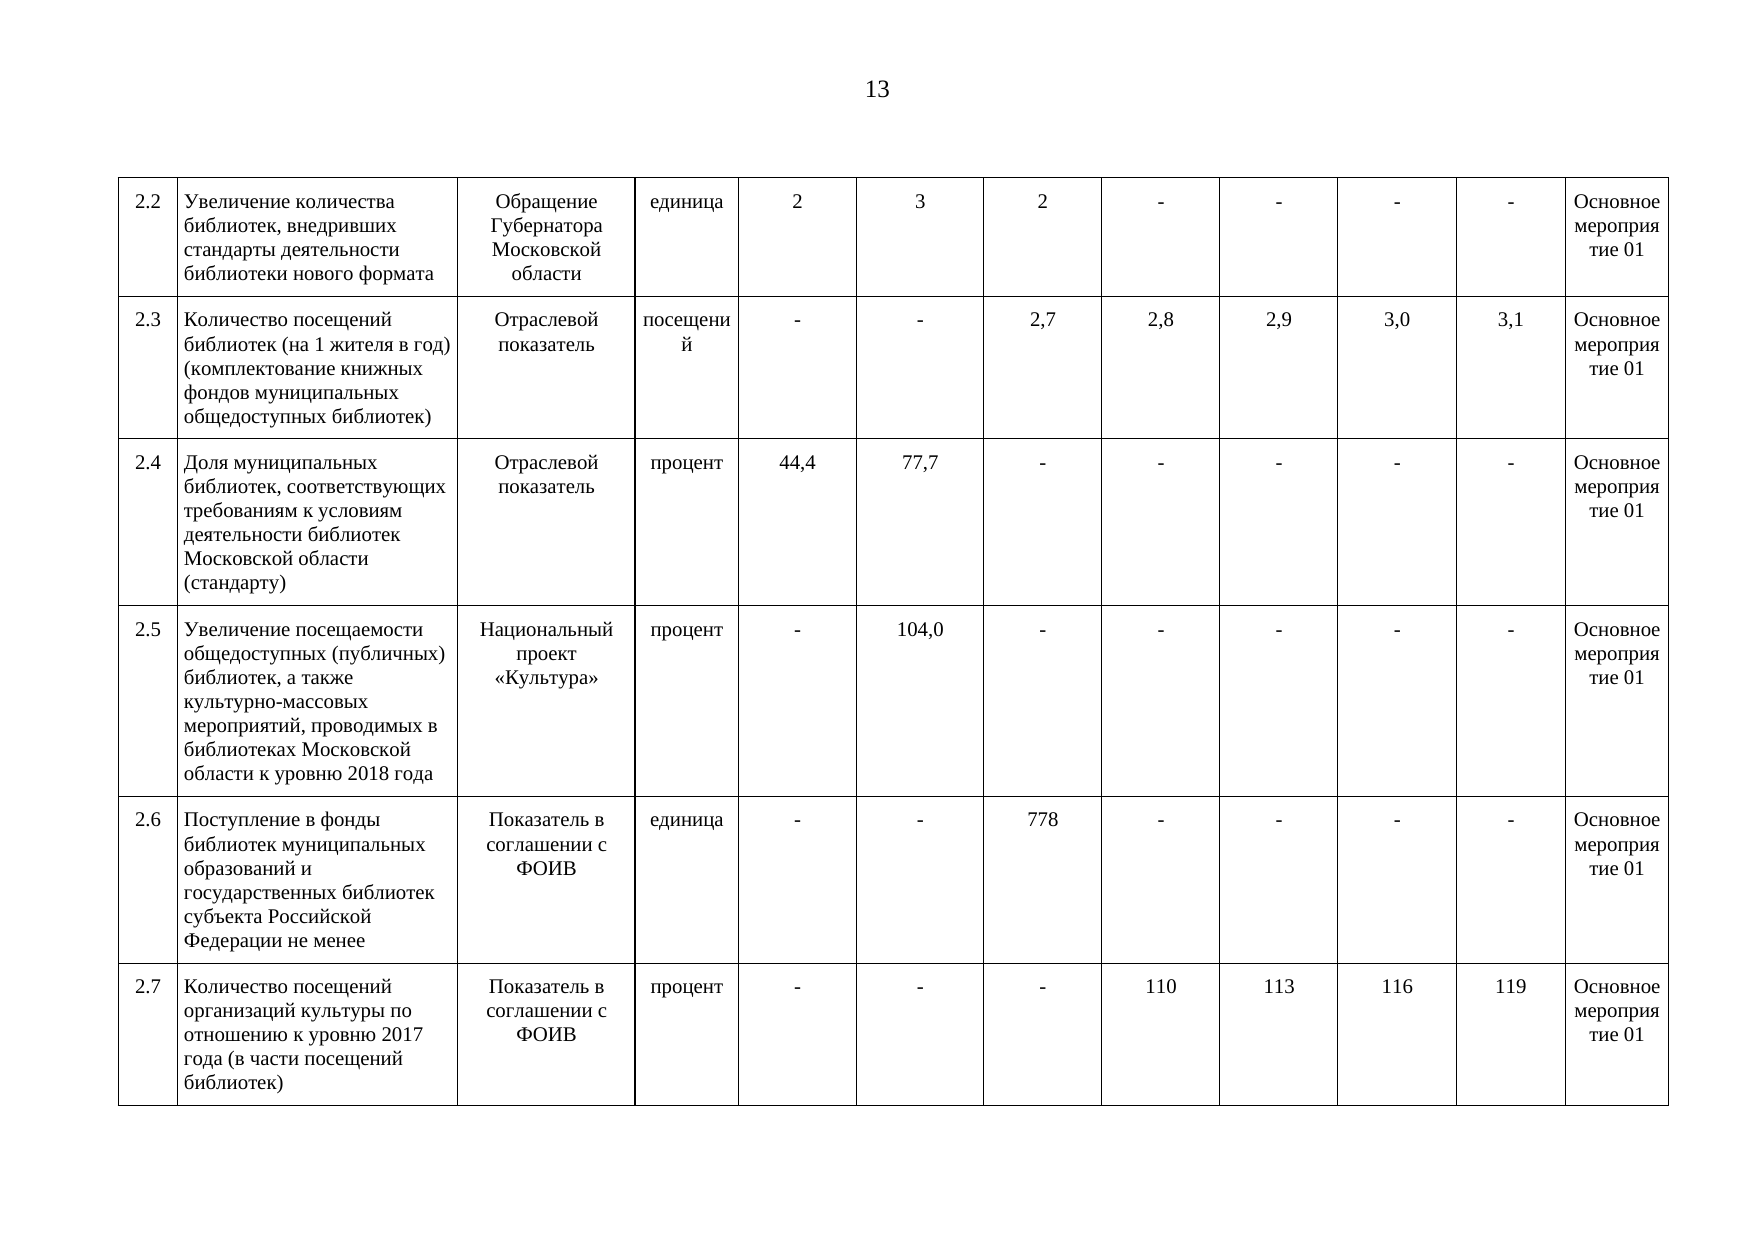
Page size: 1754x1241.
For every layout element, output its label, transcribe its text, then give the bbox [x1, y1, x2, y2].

table_cell Основное мероприятие 01 [1566, 964, 1668, 1105]
table_cell - [1338, 439, 1456, 605]
table_cell Доля муниципальных библиотек, соответствующих требованиям к условиям деятельности библиотек Московской области (стандарту) [178, 439, 457, 605]
table_cell - [1338, 797, 1456, 962]
table_cell Увеличение посещаемости общедоступных (публичных) библиотек, а также культурно-массовых мероприятий, проводимых в библиотеках Московской области к уровню 2018 года [178, 606, 457, 796]
table_cell 778 [984, 797, 1101, 962]
table_cell 113 [1220, 964, 1337, 1105]
table_cell - [1457, 797, 1565, 962]
table_cell - [984, 964, 1101, 1105]
table_cell 77,7 [857, 439, 983, 605]
table_cell 2,8 [1102, 297, 1219, 438]
table_cell - [984, 606, 1101, 796]
table_cell Количество посещений организаций культуры по отношению к уровню 2017 года (в части посещений библиотек) [178, 964, 457, 1105]
table_cell Показатель в соглашении с ФОИВ [458, 797, 634, 962]
table_cell единица [636, 178, 738, 296]
table_cell 2,9 [1220, 297, 1337, 438]
table_cell 119 [1457, 964, 1565, 1105]
table_cell процент [636, 439, 738, 605]
table_cell - [984, 439, 1101, 605]
table_cell Показатель в соглашении с ФОИВ [458, 964, 634, 1105]
table_cell 110 [1102, 964, 1219, 1105]
table_cell Основное мероприятие 01 [1566, 178, 1668, 296]
table_cell Поступление в фонды библиотек муниципальных образований и государственных библиотек субъекта Российской Федерации не менее [178, 797, 457, 962]
table_cell - [1457, 439, 1565, 605]
table_cell 116 [1338, 964, 1456, 1105]
table_cell 2,7 [984, 297, 1101, 438]
table_cell 3,1 [1457, 297, 1565, 438]
table_cell - [857, 964, 983, 1105]
table_cell - [857, 297, 983, 438]
table_cell - [1457, 178, 1565, 296]
table_cell процент [636, 964, 738, 1105]
table_cell - [1338, 606, 1456, 796]
table_cell 2.2 [119, 178, 177, 296]
table_cell Отраслевой показатель [458, 297, 634, 438]
table_cell - [1220, 178, 1337, 296]
table_cell - [1220, 797, 1337, 962]
table_cell 2.6 [119, 797, 177, 962]
table_cell Отраслевой показатель [458, 439, 634, 605]
table_cell - [1102, 606, 1219, 796]
table_cell 2.4 [119, 439, 177, 605]
table_cell 2.3 [119, 297, 177, 438]
table_cell - [1102, 797, 1219, 962]
table_cell 2.5 [119, 606, 177, 796]
table_cell 2.7 [119, 964, 177, 1105]
table_cell - [739, 964, 856, 1105]
table_cell Основное мероприятие 01 [1566, 297, 1668, 438]
table_cell Основное мероприятие 01 [1566, 606, 1668, 796]
table_cell Обращение Губернатора Московской области [458, 178, 634, 296]
table_cell 44,4 [739, 439, 856, 605]
table_cell - [739, 797, 856, 962]
table_cell - [739, 606, 856, 796]
table_cell - [857, 797, 983, 962]
table_cell 2 [739, 178, 856, 296]
table_cell процент [636, 606, 738, 796]
table_cell Количество посещений библиотек (на 1 жителя в год) (комплектование книжных фондов муниципальных общедоступных библиотек) [178, 297, 457, 438]
table_cell Увеличение количества библиотек, внедривших стандарты деятельности библиотеки нового формата [178, 178, 457, 296]
table_cell - [739, 297, 856, 438]
table_cell 2 [984, 178, 1101, 296]
table_cell 104,0 [857, 606, 983, 796]
table_cell Национальный проект «Культура» [458, 606, 634, 796]
table_cell посещений [636, 297, 738, 438]
table_cell - [1338, 178, 1456, 296]
table_cell - [1220, 439, 1337, 605]
table_cell Основное мероприятие 01 [1566, 439, 1668, 605]
table_cell - [1457, 606, 1565, 796]
table_cell - [1102, 439, 1219, 605]
table_cell единица [636, 797, 738, 962]
table_cell 3,0 [1338, 297, 1456, 438]
table_cell - [1220, 606, 1337, 796]
table_cell Основное мероприятие 01 [1566, 797, 1668, 962]
table_cell 3 [857, 178, 983, 296]
table_cell - [1102, 178, 1219, 296]
